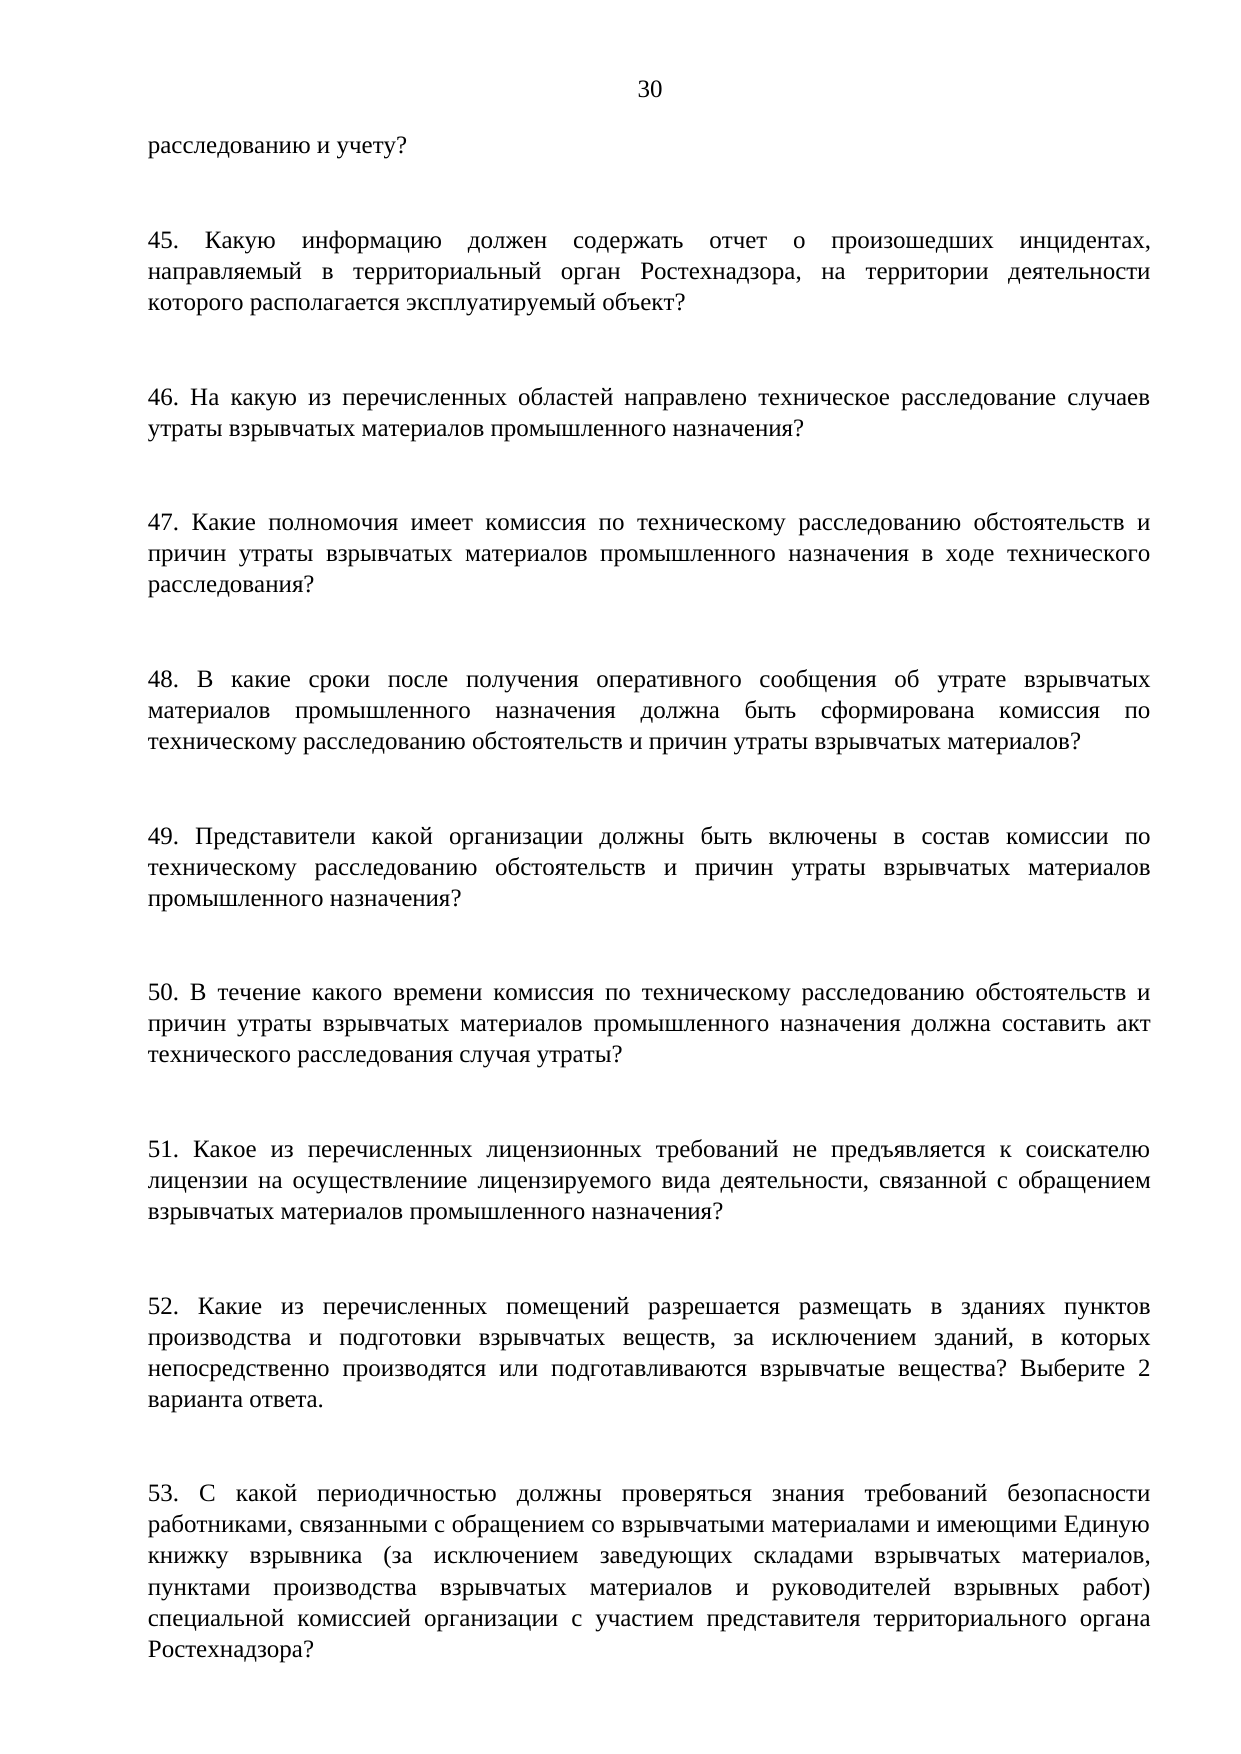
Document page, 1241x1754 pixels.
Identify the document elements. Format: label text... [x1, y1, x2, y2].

text 53. С какой периодичностью должны проверяться знания требований безопасности работниками, связанными с обращением со взрывчатыми материалами и имеющими Единую книжку взрывника (за исключением заведующих складами взрывчатых материалов, пунктами производства взрывчатых материалов и руководителей взрывных работ) специальной комиссией организации с участием представителя территориального органа Ростехнадзора? [148, 1478, 1152, 1662]
text 48. В какие сроки после получения оперативного сообщения об утрате взрывчатых материалов промышленного назначения должна быть сформирована комиссия по техническому расследованию обстоятельств и причин утраты взрывчатых материалов? [148, 664, 1152, 755]
text 45. Какую информацию должен содержать отчет о произошедших инцидентах, направляемый в территориальный орган Ростехнадзора, на территории деятельности которого располагается эксплуатируемый объект? [148, 225, 1152, 316]
text 52. Какие из перечисленных помещений разрешается размещать в зданиях пунктов производства и подготовки взрывчатых веществ, за исключением зданий, в которых непосредственно производятся или подготавливаются взрывчатые вещества? Выберите 2 варианта ответа. [148, 1291, 1152, 1413]
text 46. На какую из перечисленных областей направлено техническое расследование случаев утраты взрывчатых материалов промышленного назначения? [148, 382, 1152, 442]
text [148, 131, 1152, 159]
text 49. Представители какой организации должны быть включены в состав комиссии по техническому расследованию обстоятельств и причин утраты взрывчатых материалов промышленного назначения? [148, 821, 1152, 912]
text 51. Какое из перечисленных лицензионных требований не предъявляется к соискателю лицензии на осуществлениие лицензируемого вида деятельности, связанной с обращением взрывчатых материалов промышленного назначения? [148, 1134, 1152, 1225]
text 47. Какие полномочия имеет комиссия по техническому расследованию обстоятельств и причин утраты взрывчатых материалов промышленного назначения в ходе технического расследования? [148, 507, 1152, 598]
text 50. В течение какого времени комиссия по техническому расследованию обстоятельств и причин утраты взрывчатых материалов промышленного назначения должна составить акт технического расследования случая утраты? [148, 977, 1152, 1068]
